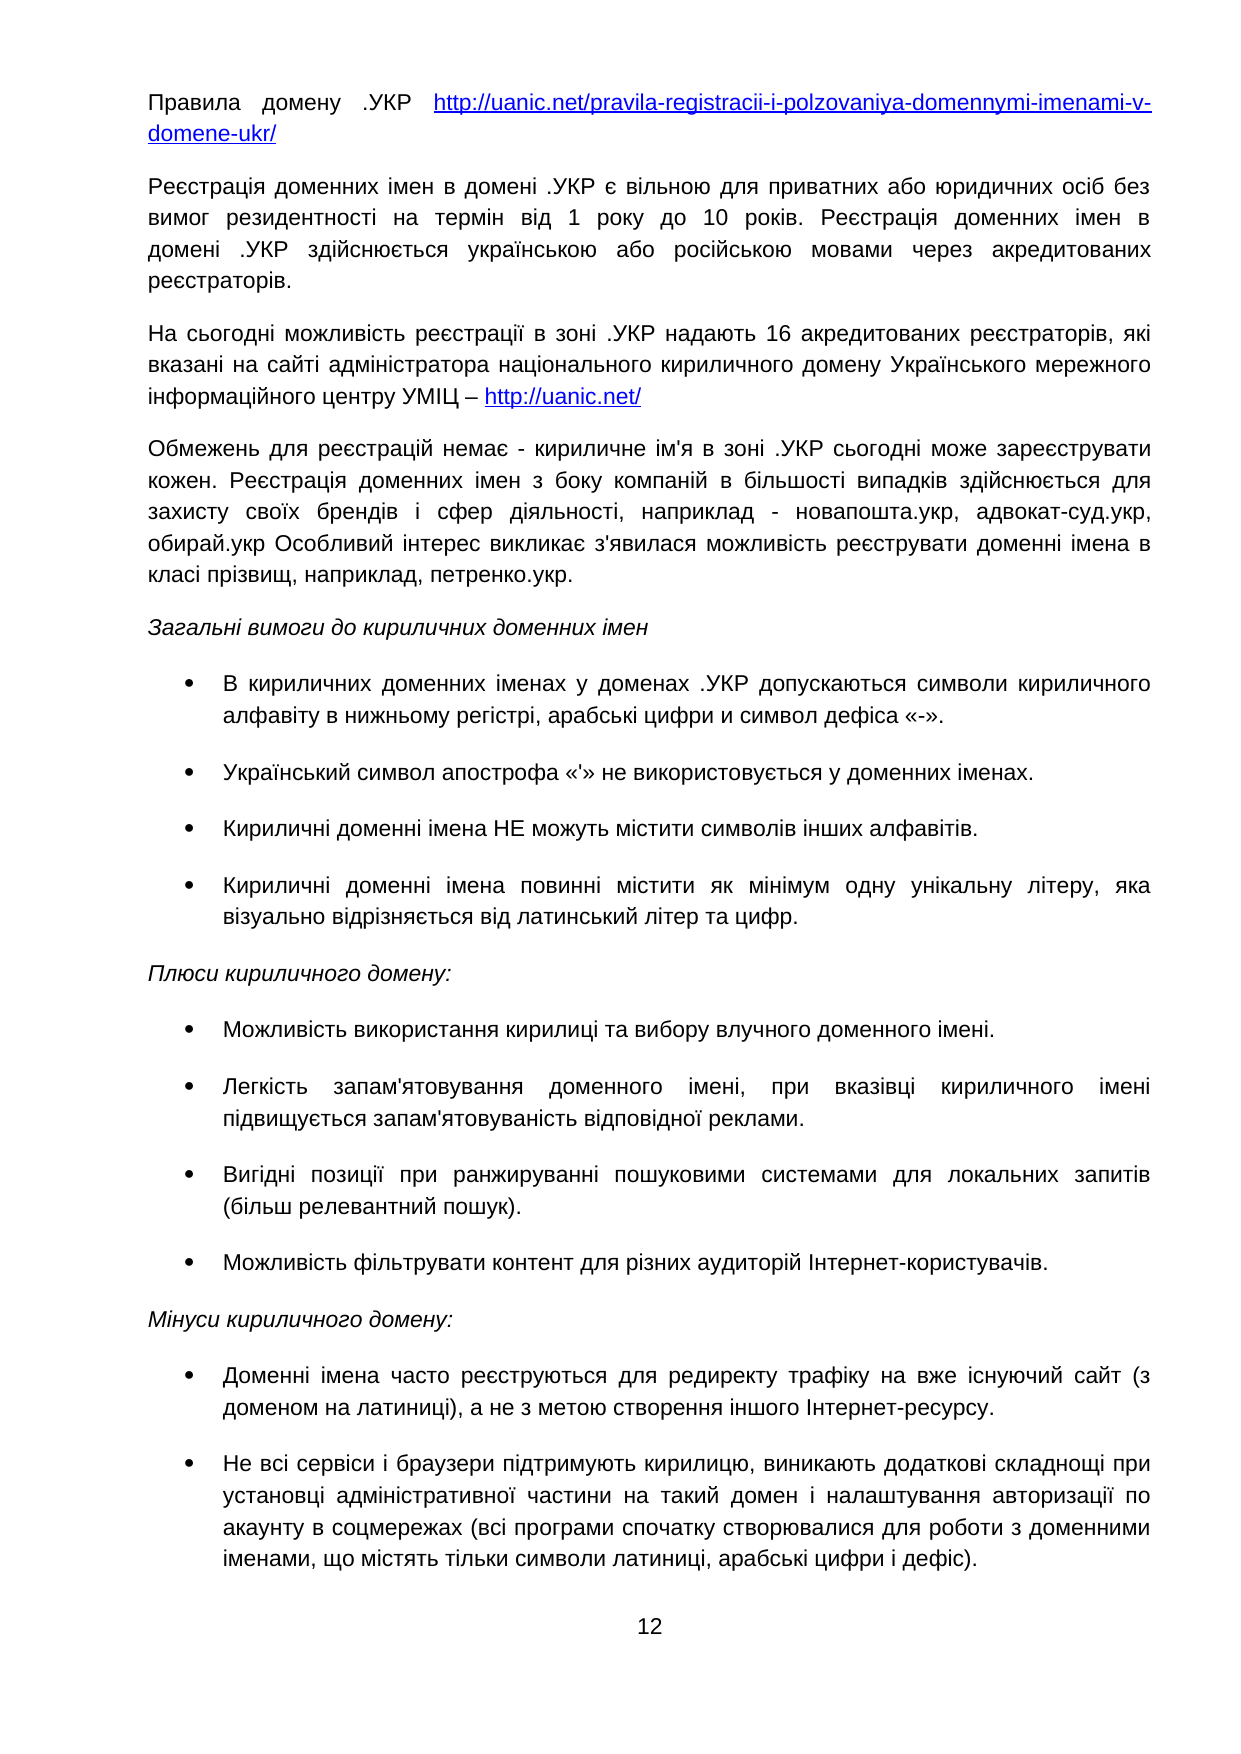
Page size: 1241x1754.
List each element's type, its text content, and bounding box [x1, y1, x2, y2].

text На сьогодні можливість реєстрації в зоні .УКР надають 16 акредитованих реєстраторів, які вказані на сайті адміністратора національного кириличного домену Українського мережного інформаційного центру УМІЦ – http://uanic.net/ [148, 320, 1152, 409]
list Можливість використання кирилиці та вибору влучного доменного імені. [185, 1016, 1152, 1043]
list Доменні імена часто реєструються для редиректу трафіку на вже існуючий сайт (з доменом на латиниці), а не з метою створення іншого Інтернет-ресурсу. [185, 1362, 1152, 1420]
subtitle Плюси кириличного домену: [148, 960, 1152, 986]
subtitle Загальні вимоги до кириличних доменних імен [148, 614, 1152, 640]
list В кириличних доменних іменах у доменах .УКР допускаються символи кириличного алфавіту в нижньому регістрі, арабські цифри и символ дефіса «-». [185, 670, 1152, 728]
list Кириличні доменні імена повинні містити як мінімум одну унікальну літеру, яка візуально відрізняється від латинський літер та цифр. [185, 872, 1152, 929]
text Обмежень для реєстрацій немає - кириличне ім'я в зоні .УКР сьогодні може зареєструвати кожен. Реєстрація доменних імен з боку компаній в більшості випадків здійснюється для захисту своїх брендів і сфер діяльності, наприклад - новапошта.укр, адвокат-суд.укр, обирай.укр Особливий інтерес викликає з'явилася можливість реєструвати доменні імена в класі прізвищ, наприклад, петренко.укр. [148, 435, 1152, 588]
subtitle Мінуси кириличного домену: [148, 1306, 1152, 1332]
list Можливість фільтрувати контент для різних аудиторій Інтернет-користувачів. [185, 1249, 1152, 1276]
list Не всі сервіси і браузери підтримують кирилицю, виникають додаткові складнощі при установці адміністративної частини на такий домен і налаштування авторизації по акаунту в соцмережах (всі програми спочатку створювалися для роботи з доменними іменами, що містять тільки символи латиниці, арабські цифри і дефіс). [185, 1450, 1152, 1571]
text Правила домену .УКР http://uanic.net/pravila-registracii-i-polzovaniya-domennymi-imenami-v-domene-ukr/ [148, 89, 1152, 147]
list Український символ апострофа «'» не використовується у доменних іменах. [185, 758, 1152, 785]
list Вигідні позиції при ранжируванні пошуковими системами для локальних запитів (більш релевантний пошук). [185, 1161, 1152, 1219]
text Реєстрація доменних імен в домені .УКР є вільною для приватних або юридичних осіб без вимог резидентності на термін від 1 року до 10 років. Реєстрація доменних імен в домені .УКР здійснюється українською або російською мовами через акредитованих реєстраторів. [148, 173, 1152, 294]
list Легкість запам'ятовування доменного імені, при вказівці кириличного імені підвищується запам'ятовуваність відповідної реклами. [185, 1073, 1152, 1131]
list Кириличні доменні імена НЕ можуть містити символів інших алфавітів. [185, 815, 1152, 841]
